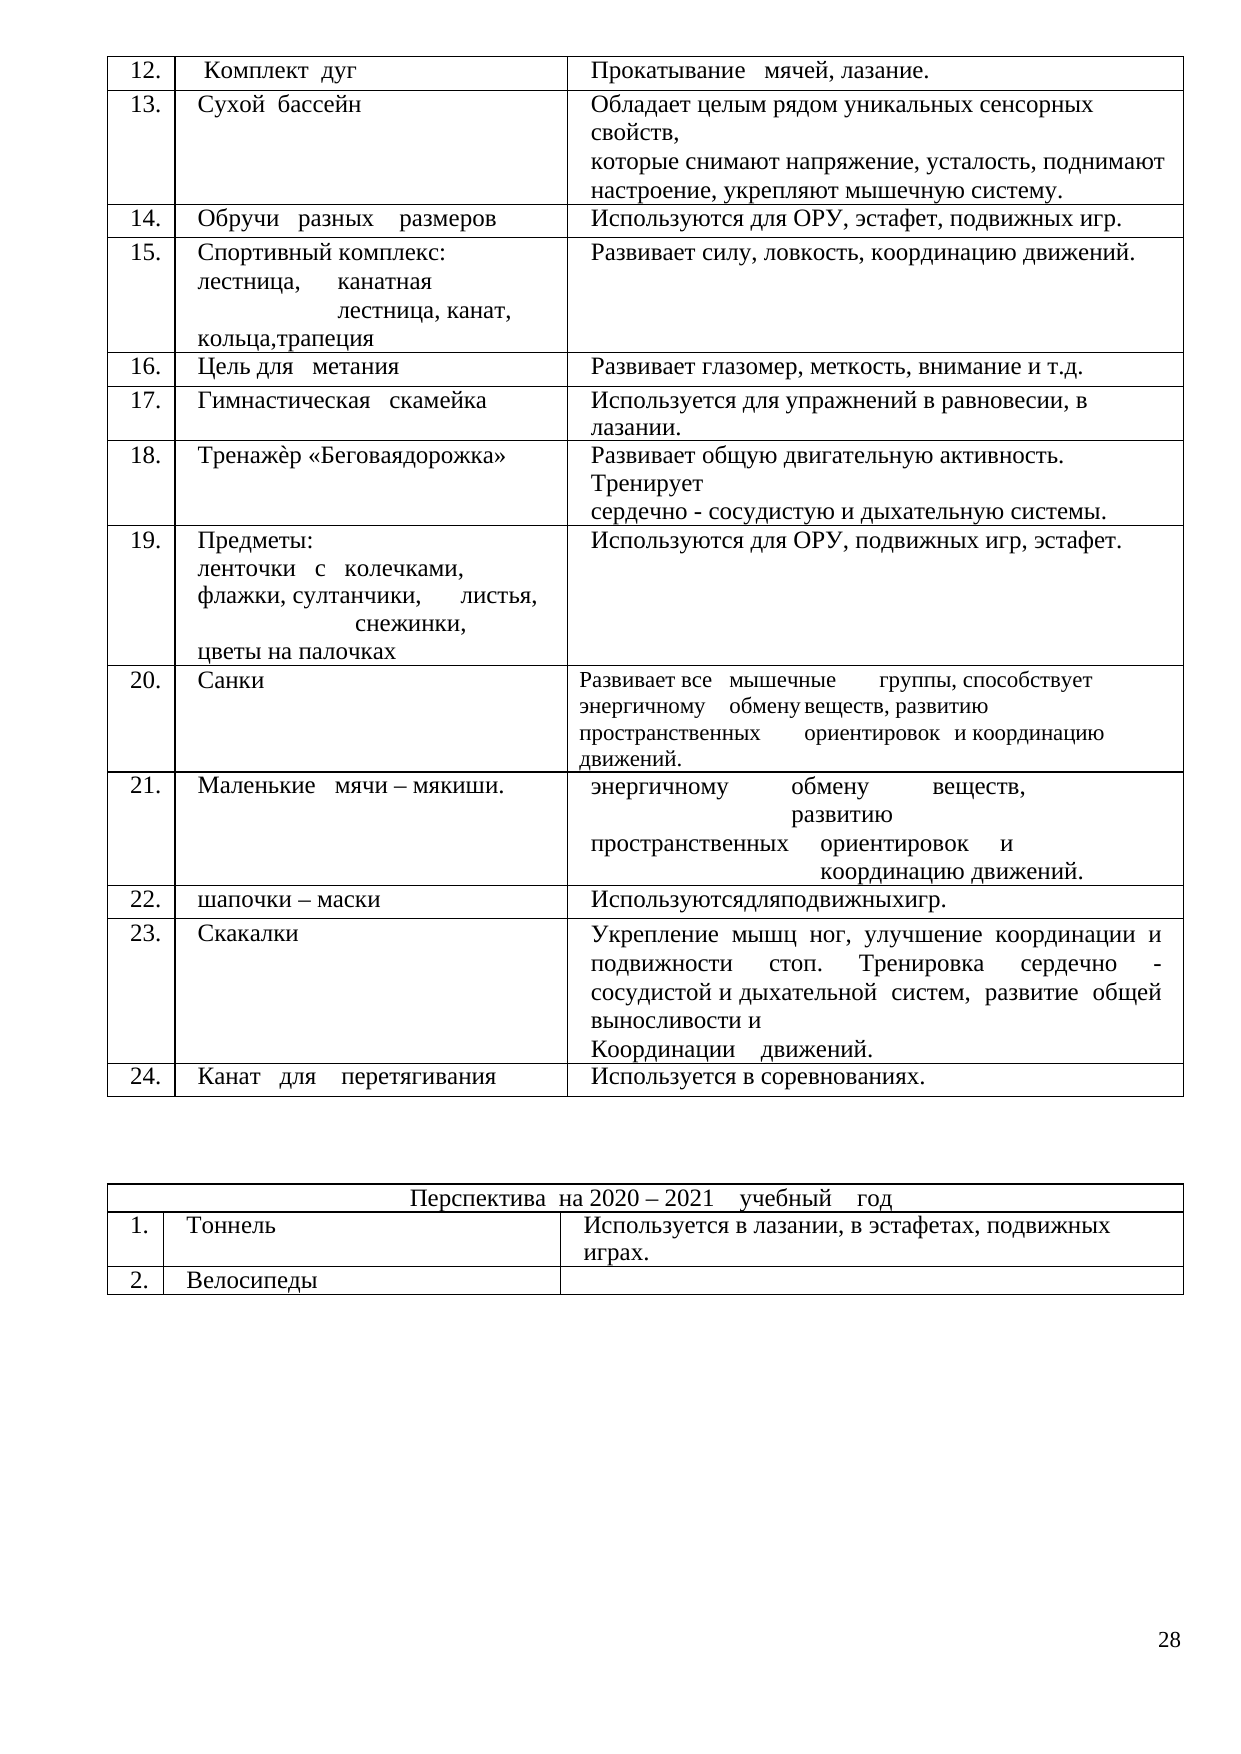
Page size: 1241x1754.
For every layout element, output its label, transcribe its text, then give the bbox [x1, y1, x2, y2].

table_cell 15. [108, 238, 174, 352]
table_header Перспектива на 2020 – 2021 учебный год [108, 1185, 1183, 1211]
table_cell Развивает все мышечные группы, способствует энергичному обмену веществ, развитию пространственных ориентировок и координацию движений. [568, 666, 1183, 771]
table_cell Велосипеды [164, 1267, 560, 1293]
table_cell 21. [108, 773, 174, 885]
table_cell Тренажѐр «Беговаядорожка» [176, 441, 567, 525]
table_cell Предметы: ленточки с колечками, флажки, султанчики, листья, снежинки, цветы на палочках [176, 526, 567, 665]
table_cell Используется в лазании, в эстафетах, подвижных играх. [561, 1213, 1183, 1266]
table_cell Санки [176, 666, 567, 771]
table_cell Используются для ОРУ, эстафет, подвижных игр. [568, 205, 1183, 237]
table_cell Комплект дуг [176, 57, 567, 89]
table_cell шапочки – маски [176, 886, 567, 918]
table_cell Развивает общую двигательную активность. Тренирует сердечно - сосудистую и дыхательную системы. [568, 441, 1183, 525]
table_cell Прокатывание мячей, лазание. [568, 57, 1183, 89]
table_cell Тоннель [164, 1213, 560, 1266]
table_cell 14. [108, 205, 174, 237]
table_cell Канат для перетягивания [176, 1064, 567, 1096]
table_cell Гимнастическая скамейка [176, 387, 567, 440]
table_cell Маленькие мячи – мякиши. [176, 773, 567, 885]
table_cell 16. [108, 353, 174, 386]
table_cell Сухой бассейн [176, 91, 567, 204]
table_cell энергичному обмену веществ, развитию пространственных ориентировок и координацию движений. [568, 773, 1183, 885]
table_cell 2. [108, 1267, 163, 1293]
table_cell 18. [108, 441, 174, 525]
table_cell Спортивный комплекс: лестница, канатная лестница, канат, кольца,трапеция [176, 238, 567, 352]
table_cell [561, 1267, 1183, 1293]
table_cell 12. [108, 57, 174, 89]
table_cell 19. [108, 526, 174, 665]
table_cell Развивает глазомер, меткость, внимание и т.д. [568, 353, 1183, 386]
table_cell Развивает силу, ловкость, координацию движений. [568, 238, 1183, 352]
table_cell 13. [108, 91, 174, 204]
table_cell 20. [108, 666, 174, 771]
table_cell Обладает целым рядом уникальных сенсорных свойств, которые снимают напряжение, усталость, поднимают настроение, укрепляют мышечную систему. [568, 91, 1183, 204]
table_cell Обручи разных размеров [176, 205, 567, 237]
table_cell 1. [108, 1213, 163, 1266]
table_cell Скакалки [176, 919, 567, 1063]
table_cell 24. [108, 1064, 174, 1096]
table_cell Укрепление мышц ног, улучшение координации и подвижности стоп. Тренировка сердечно - сосудистой и дыхательной систем, развитие общей выносливости и Координации движений. [568, 919, 1183, 1063]
table_cell Используется для упражнений в равновесии, в лазании. [568, 387, 1183, 440]
table_cell Используютсядляподвижныхигр. [568, 886, 1183, 918]
table_cell 22. [108, 886, 174, 918]
table_cell 17. [108, 387, 174, 440]
table_cell 23. [108, 919, 174, 1063]
table_cell Используются для ОРУ, подвижных игр, эстафет. [568, 526, 1183, 665]
table_cell Используется в соревнованиях. [568, 1064, 1183, 1096]
table_cell Цель для метания [176, 353, 567, 386]
